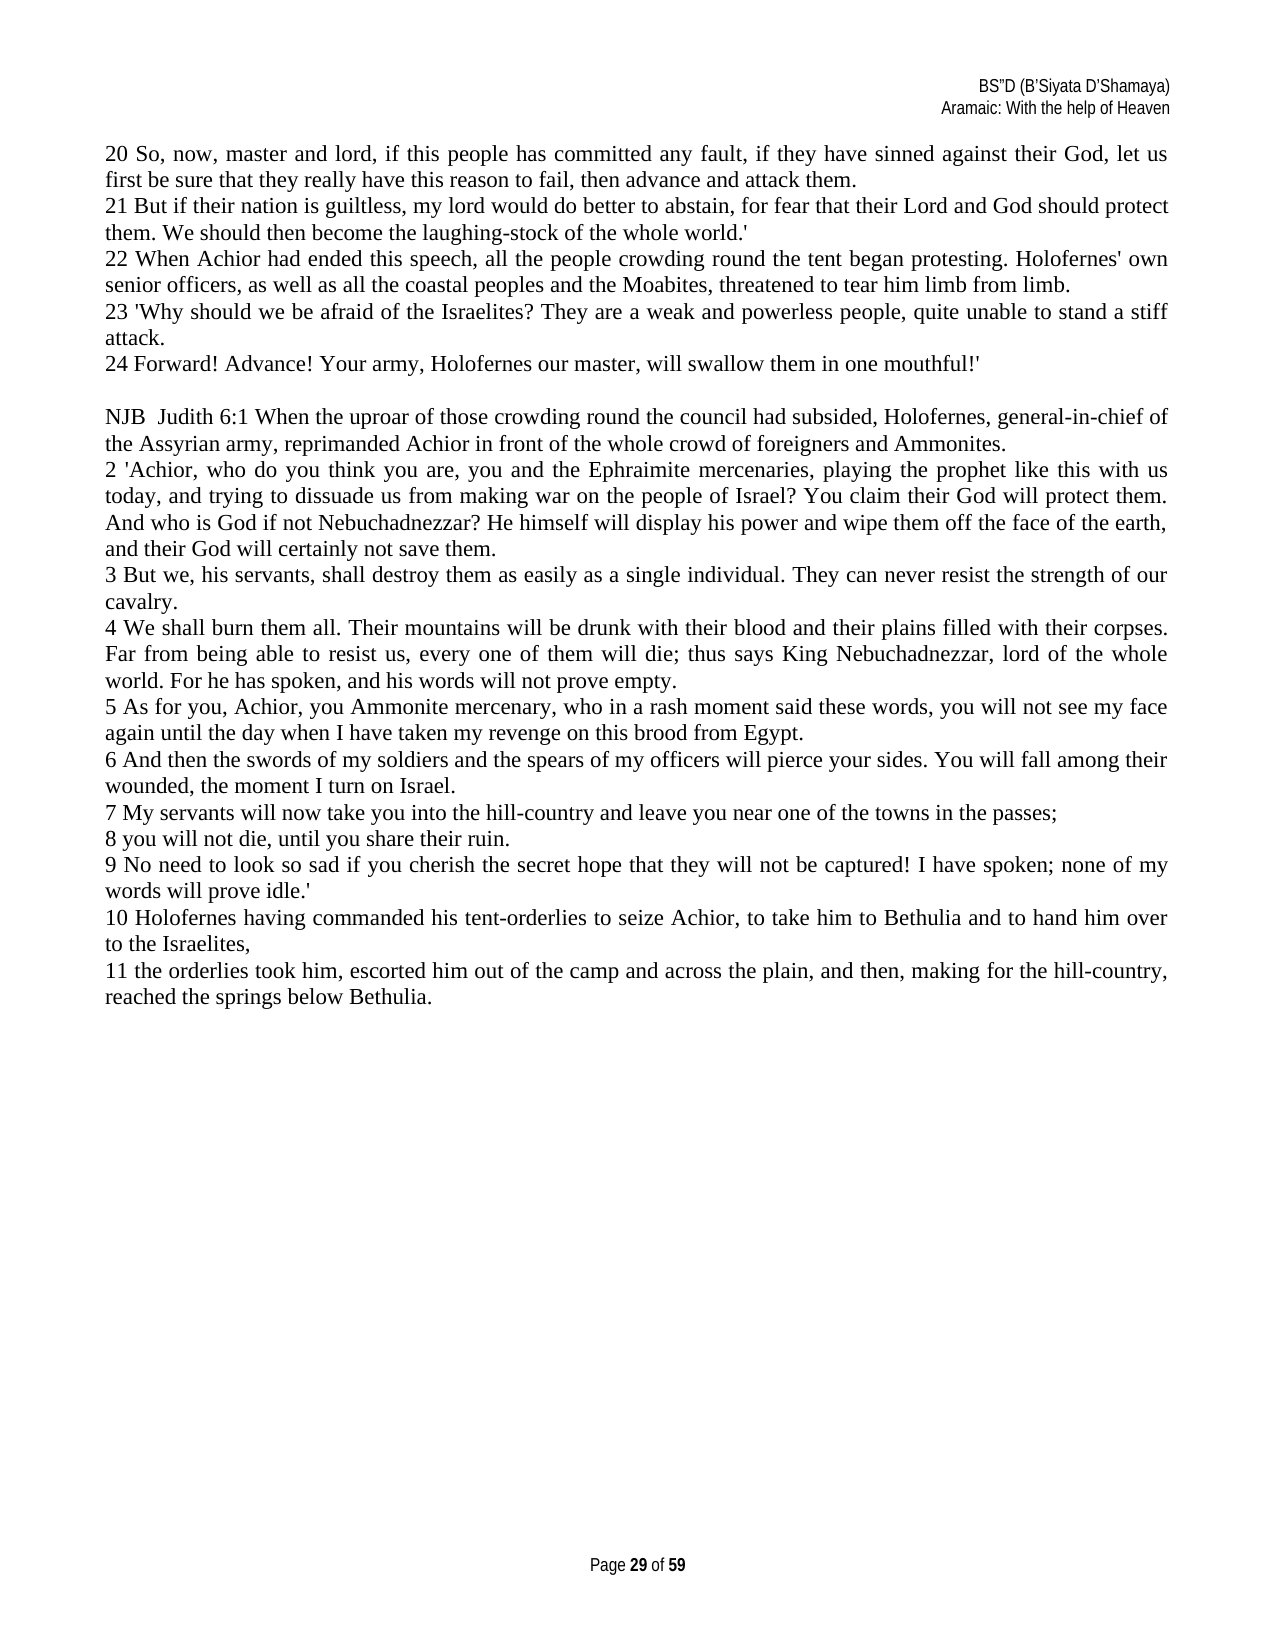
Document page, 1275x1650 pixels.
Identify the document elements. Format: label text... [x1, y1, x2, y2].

text 23 'Why should we be afraid of the Israelites? They are a weak and powerless people, quite unable to stand a stiff attack. [105, 298, 1170, 351]
text 3 But we, his servants, shall destroy them as easily as a single individual. They can never resist the strength of our cavalry. [105, 561, 1170, 614]
text 21 But if their nation is guiltless, my lord would do better to abstain, for fear that their Lord and God should protect them. We should then become the laughing-stock of the whole world.' [105, 192, 1170, 245]
text 8 you will not die, until you share their ruin. [105, 825, 1170, 851]
text 11 the orderlies took him, escorted him out of the camp and across the plain, and then, making for the hill-country, reached the springs below Bethulia. [105, 957, 1170, 1009]
text 24 Forward! Advance! Your army, Holofernes our master, will swallow them in one mouthful!' [105, 351, 1170, 377]
text 2 'Achior, who do you think you are, you and the Ephraimite mercenaries, playing the prophet like this with us today, and trying to dissuade us from making war on the people of Israel? You claim their God will protect them. And who is God if not Nebuchadnezzar? He himself will display his power and wipe them off the face of the earth, and their God will certainly not save them. [105, 456, 1170, 561]
text 7 My servants will now take you into the hill-country and leave you near one of the towns in the passes; [105, 798, 1170, 825]
text 10 Holofernes having commanded his tent-orderlies to seize Achior, to take him to Bethulia and to hand him over to the Israelites, [105, 904, 1170, 957]
text 9 No need to look so sad if you cherish the secret hope that they will not be captured! I have spoken; none of my words will prove idle.' [105, 851, 1170, 904]
text 6 And then the swords of my soldiers and the spears of my officers will pierce your sides. You will fall among their wounded, the moment I turn on Israel. [105, 746, 1170, 798]
text 5 As for you, Achior, you Ammonite mercenary, who in a rash moment said these words, you will not see my face again until the day when I have taken my revenge on this brood from Egypt. [105, 693, 1170, 746]
text 4 We shall burn them all. Their mountains will be drunk with their blood and their plains filled with their corpses. Far from being able to resist us, every one of them will die; thus says King Nebuchadnezzar, lord of the whole world. For he has spoken, and his words will not prove empty. [105, 614, 1170, 693]
text 22 When Achior had ended this speech, all the people crowding round the tent began protesting. Holofernes' own senior officers, as well as all the coastal peoples and the Moabites, threatened to tear him limb from limb. [105, 245, 1170, 298]
text 20 So, now, master and lord, if this people has committed any fault, if they have sinned against their God, let us first be sure that they really have this reason to fail, then advance and attack them. [105, 140, 1170, 192]
text NJB Judith 6:1 When the uproar of those crowding round the council had subsided, Holofernes, general-in-chief of the Assyrian army, reprimanded Achior in front of the whole crowd of foreigners and Ammonites. [105, 403, 1170, 456]
